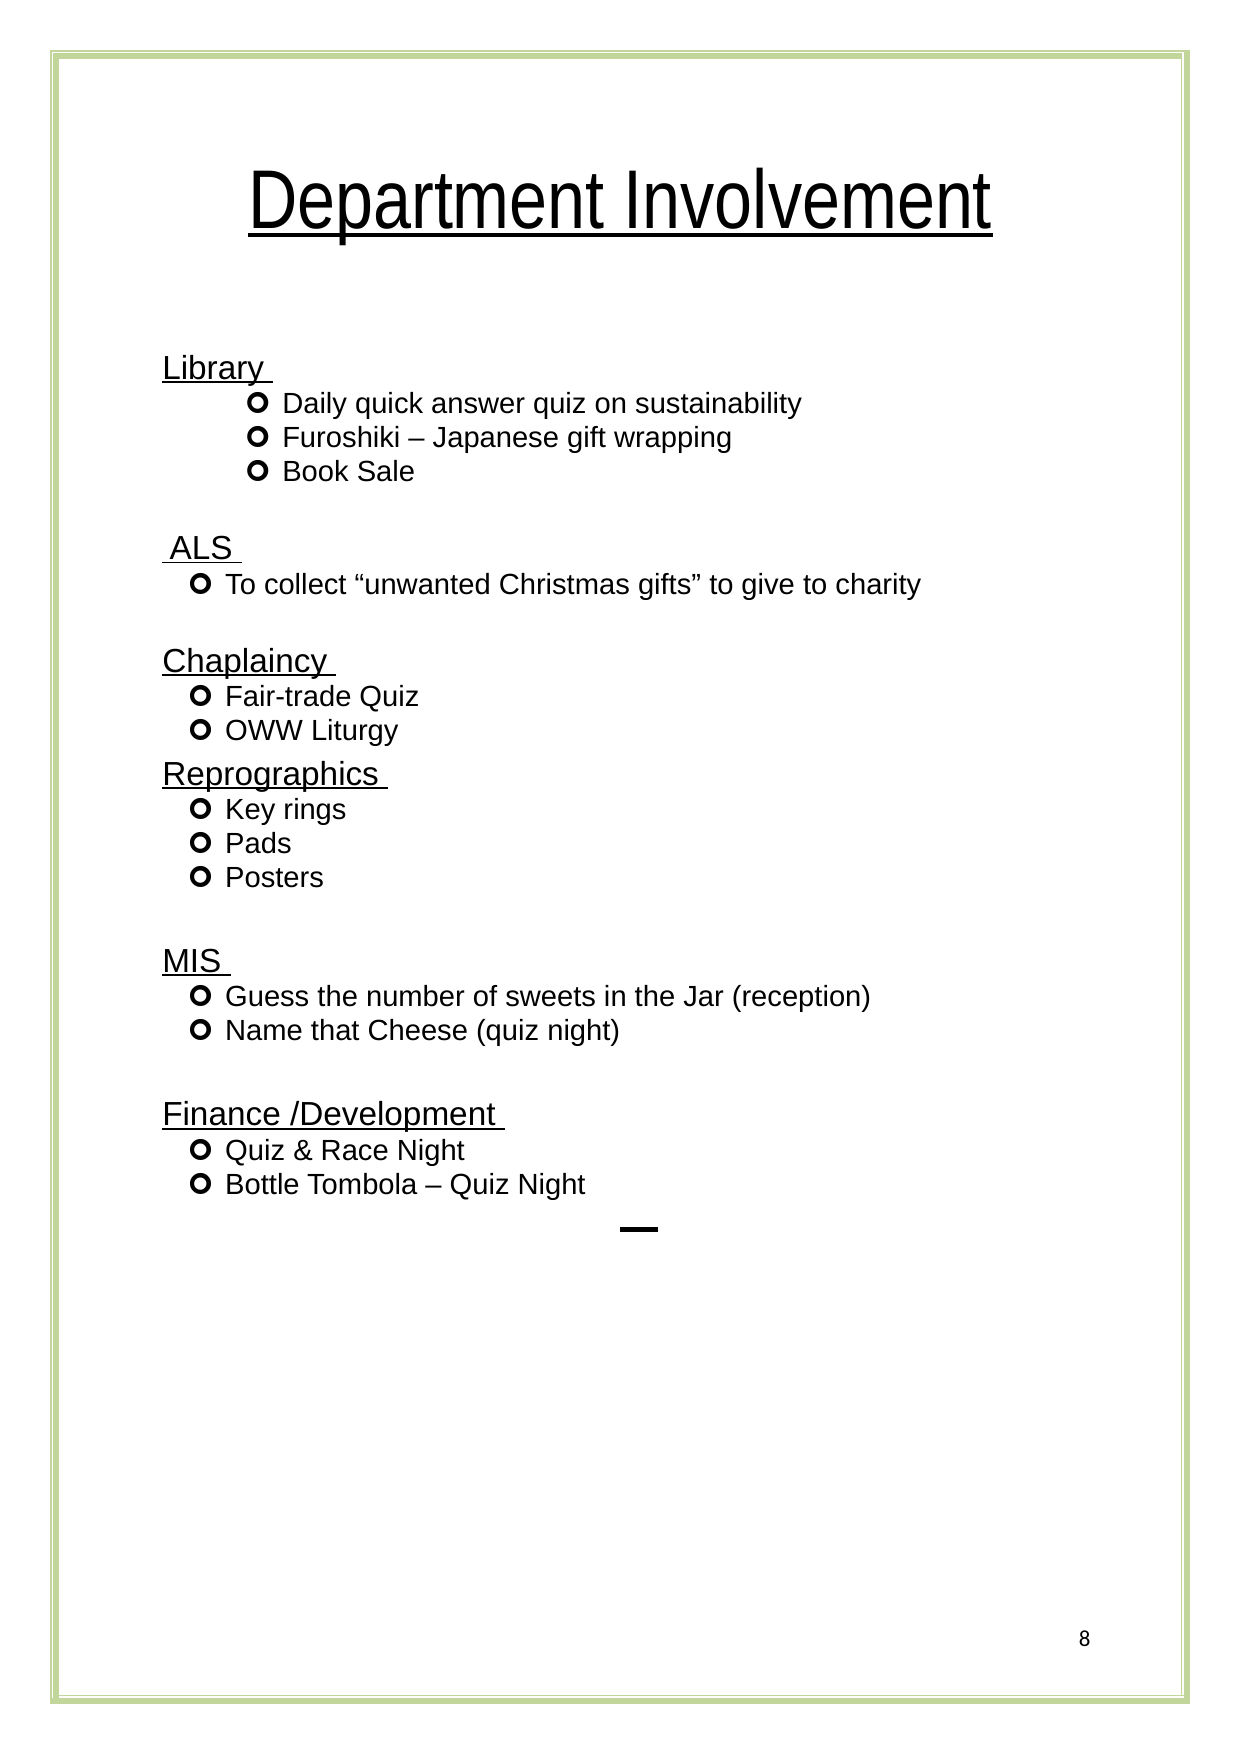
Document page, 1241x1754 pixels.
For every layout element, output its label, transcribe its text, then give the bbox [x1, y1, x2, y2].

text MIS [162, 941, 1090, 979]
list Name that Cheese (quiz night) [187, 1013, 1090, 1047]
list Furoshiki – Japanese gift wrapping [244, 420, 1090, 454]
list OWW Liturgy [187, 713, 1090, 747]
text Department Involvement [150, 150, 1090, 246]
text Chaplaincy [162, 641, 1090, 679]
list Book Sale [244, 454, 1090, 488]
list Bottle Tombola – Quiz Night [187, 1167, 1090, 1200]
list Fair-trade Quiz [187, 679, 1090, 713]
list Pads [187, 826, 1090, 860]
list Quiz & Race Night [187, 1133, 1090, 1167]
list Posters [187, 860, 1090, 893]
text ALS [162, 528, 1090, 567]
list To collect “unwanted Christmas gifts” to give to charity [187, 567, 1090, 600]
list Guess the number of sweets in the Jar (reception) [187, 979, 1090, 1013]
text Finance /Development [162, 1094, 1090, 1133]
text Library [162, 348, 1090, 386]
text Reprographics [162, 754, 1090, 792]
list Daily quick answer quiz on sustainability [244, 386, 1090, 420]
list Key rings [187, 792, 1090, 826]
